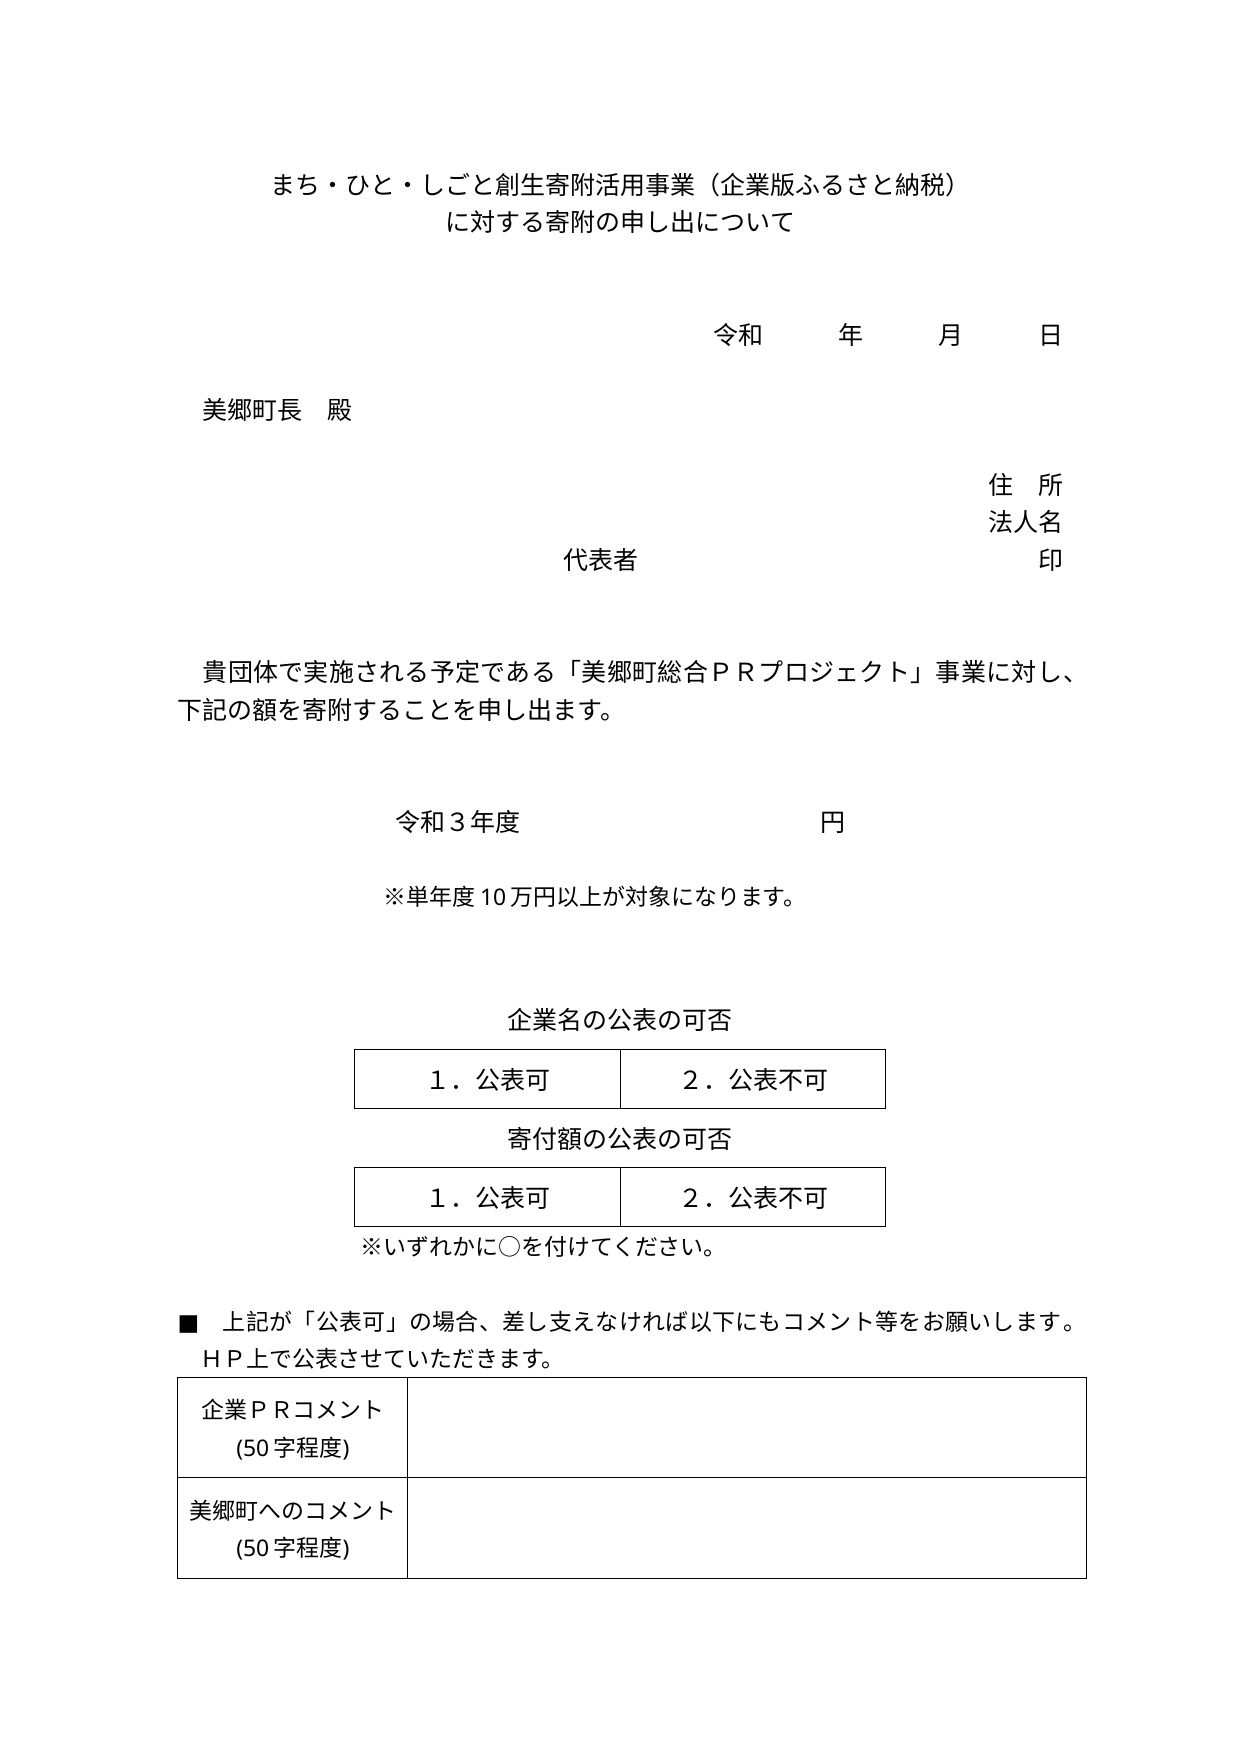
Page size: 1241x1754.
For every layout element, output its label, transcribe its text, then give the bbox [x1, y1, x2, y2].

text ※単年度10万円以上が対象になります。 [177, 877, 1063, 914]
text 貴団体で実施される予定である「美郷町総合ＰＲプロジェクト」事業に対し、下記の額を寄附することを申し出ます。 [177, 652, 1063, 727]
text 美郷町長 殿 [177, 389, 1063, 427]
table_cell 美郷町へのコメント (50字程度) [178, 1478, 407, 1578]
text ■ 上記が「公表可」の場合、差し支えなければ以下にもコメント等をお願いします。ＨＰ上で公表させていただきます。 [177, 1302, 1063, 1377]
text 法人名 [177, 502, 1063, 539]
text に対する寄附の申し出について [177, 202, 1063, 239]
text まち・ひと・しごと創生寄附活用事業（企業版ふるさと納税） [177, 164, 1063, 202]
table_cell ２．公表不可 [621, 1050, 885, 1108]
table_cell [408, 1478, 1086, 1578]
table_cell 寄付額の公表の可否 [354, 1109, 886, 1167]
text ※いずれかに○を付けてください。 [177, 1227, 1063, 1264]
table_header 企業名の公表の可否 [354, 990, 886, 1048]
text 令和 年 月 日 [177, 314, 1063, 352]
text 代表者 印 [177, 539, 1063, 577]
table_cell １．公表可 [355, 1168, 620, 1226]
table_cell ２．公表不可 [621, 1168, 885, 1226]
text 住 所 [177, 464, 1063, 502]
table_header 企業ＰＲコメント (50字程度) [178, 1378, 407, 1477]
table_cell １．公表可 [355, 1050, 620, 1108]
text 令和３年度 円 [177, 802, 1063, 839]
table_header [408, 1378, 1086, 1477]
